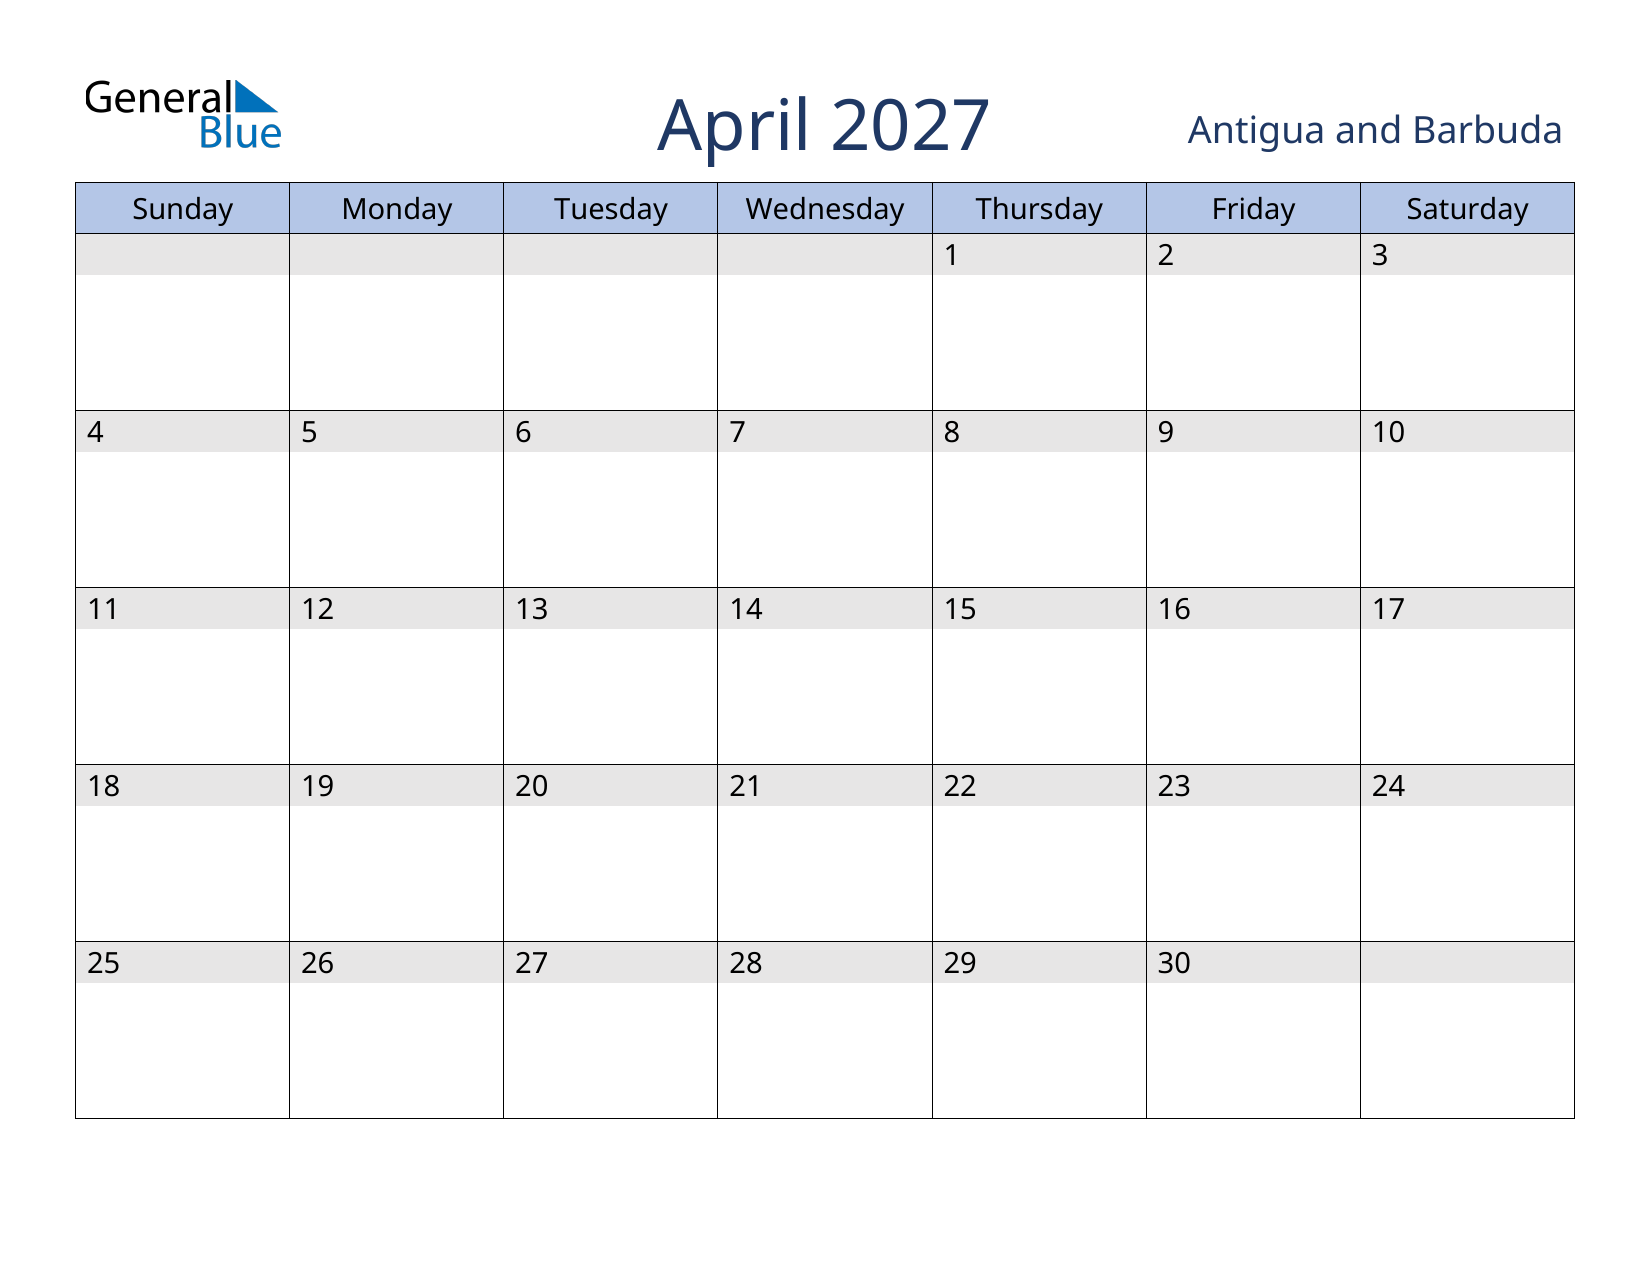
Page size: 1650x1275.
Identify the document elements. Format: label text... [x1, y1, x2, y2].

table_cell [1361, 452, 1574, 587]
table_cell [933, 629, 1146, 764]
table_cell Wednesday [718, 183, 932, 233]
table_cell 17 [1361, 588, 1574, 629]
table_cell 25 [76, 942, 289, 983]
table_cell 8 [933, 411, 1146, 452]
table_cell [76, 452, 289, 587]
table_cell [1147, 452, 1360, 587]
table_cell 21 [718, 765, 932, 806]
table_cell [718, 806, 932, 941]
table_cell [290, 234, 503, 275]
table_cell Sunday [76, 183, 289, 233]
table_cell 24 [1361, 765, 1574, 806]
table_cell [933, 983, 1146, 1118]
table_cell [718, 452, 932, 587]
table_cell [504, 806, 717, 941]
table_cell 7 [718, 411, 932, 452]
table_cell [1147, 629, 1360, 764]
table_cell [933, 452, 1146, 587]
table_cell [1361, 275, 1574, 410]
table_cell [76, 983, 289, 1118]
table_cell [504, 452, 717, 587]
table_cell 6 [504, 411, 717, 452]
table_cell [290, 806, 503, 941]
table_cell 13 [504, 588, 717, 629]
table_cell [76, 629, 289, 764]
table_cell 4 [76, 411, 289, 452]
picture [86, 80, 281, 148]
table_cell Friday [1147, 183, 1360, 233]
table_cell [1361, 983, 1574, 1118]
table_cell 9 [1147, 411, 1360, 452]
table_cell [504, 983, 717, 1118]
table_cell [290, 275, 503, 410]
table_cell 15 [933, 588, 1146, 629]
table_cell 19 [290, 765, 503, 806]
table_cell [290, 629, 503, 764]
table_cell 10 [1361, 411, 1574, 452]
table_cell [933, 806, 1146, 941]
table_cell [504, 234, 717, 275]
table_cell Tuesday [504, 183, 717, 233]
table_cell 29 [933, 942, 1146, 983]
table_cell [504, 275, 717, 410]
table_cell 16 [1147, 588, 1360, 629]
table_cell 11 [76, 588, 289, 629]
table_cell [1361, 806, 1574, 941]
table_cell [290, 452, 503, 587]
table_cell [1147, 275, 1360, 410]
table_cell [1147, 983, 1360, 1118]
table_cell 18 [76, 765, 289, 806]
table_header Antigua and Barbuda [1146, 75, 1574, 182]
table_cell 27 [504, 942, 717, 983]
table_cell [76, 806, 289, 941]
table_cell 3 [1361, 234, 1574, 275]
table_cell Monday [290, 183, 503, 233]
table_cell Thursday [933, 183, 1146, 233]
table_cell [1361, 942, 1574, 983]
table_cell 23 [1147, 765, 1360, 806]
table_cell 30 [1147, 942, 1360, 983]
table_cell 20 [504, 765, 717, 806]
table_cell [718, 275, 932, 410]
table_header [76, 75, 503, 182]
table_cell [718, 629, 932, 764]
table_cell Saturday [1361, 183, 1574, 233]
table_cell [76, 234, 289, 275]
table_cell [1361, 629, 1574, 764]
table_cell 2 [1147, 234, 1360, 275]
table_cell 5 [290, 411, 503, 452]
table_cell 1 [933, 234, 1146, 275]
table_cell 28 [718, 942, 932, 983]
table_cell 26 [290, 942, 503, 983]
table_header April 2027 [504, 75, 1146, 182]
table_cell [933, 275, 1146, 410]
table_cell [718, 234, 932, 275]
table_cell [718, 983, 932, 1118]
table_cell [290, 983, 503, 1118]
table_cell 22 [933, 765, 1146, 806]
table_cell [1147, 806, 1360, 941]
table_cell [504, 629, 717, 764]
table_cell 12 [290, 588, 503, 629]
table_cell [76, 275, 289, 410]
table_cell 14 [718, 588, 932, 629]
